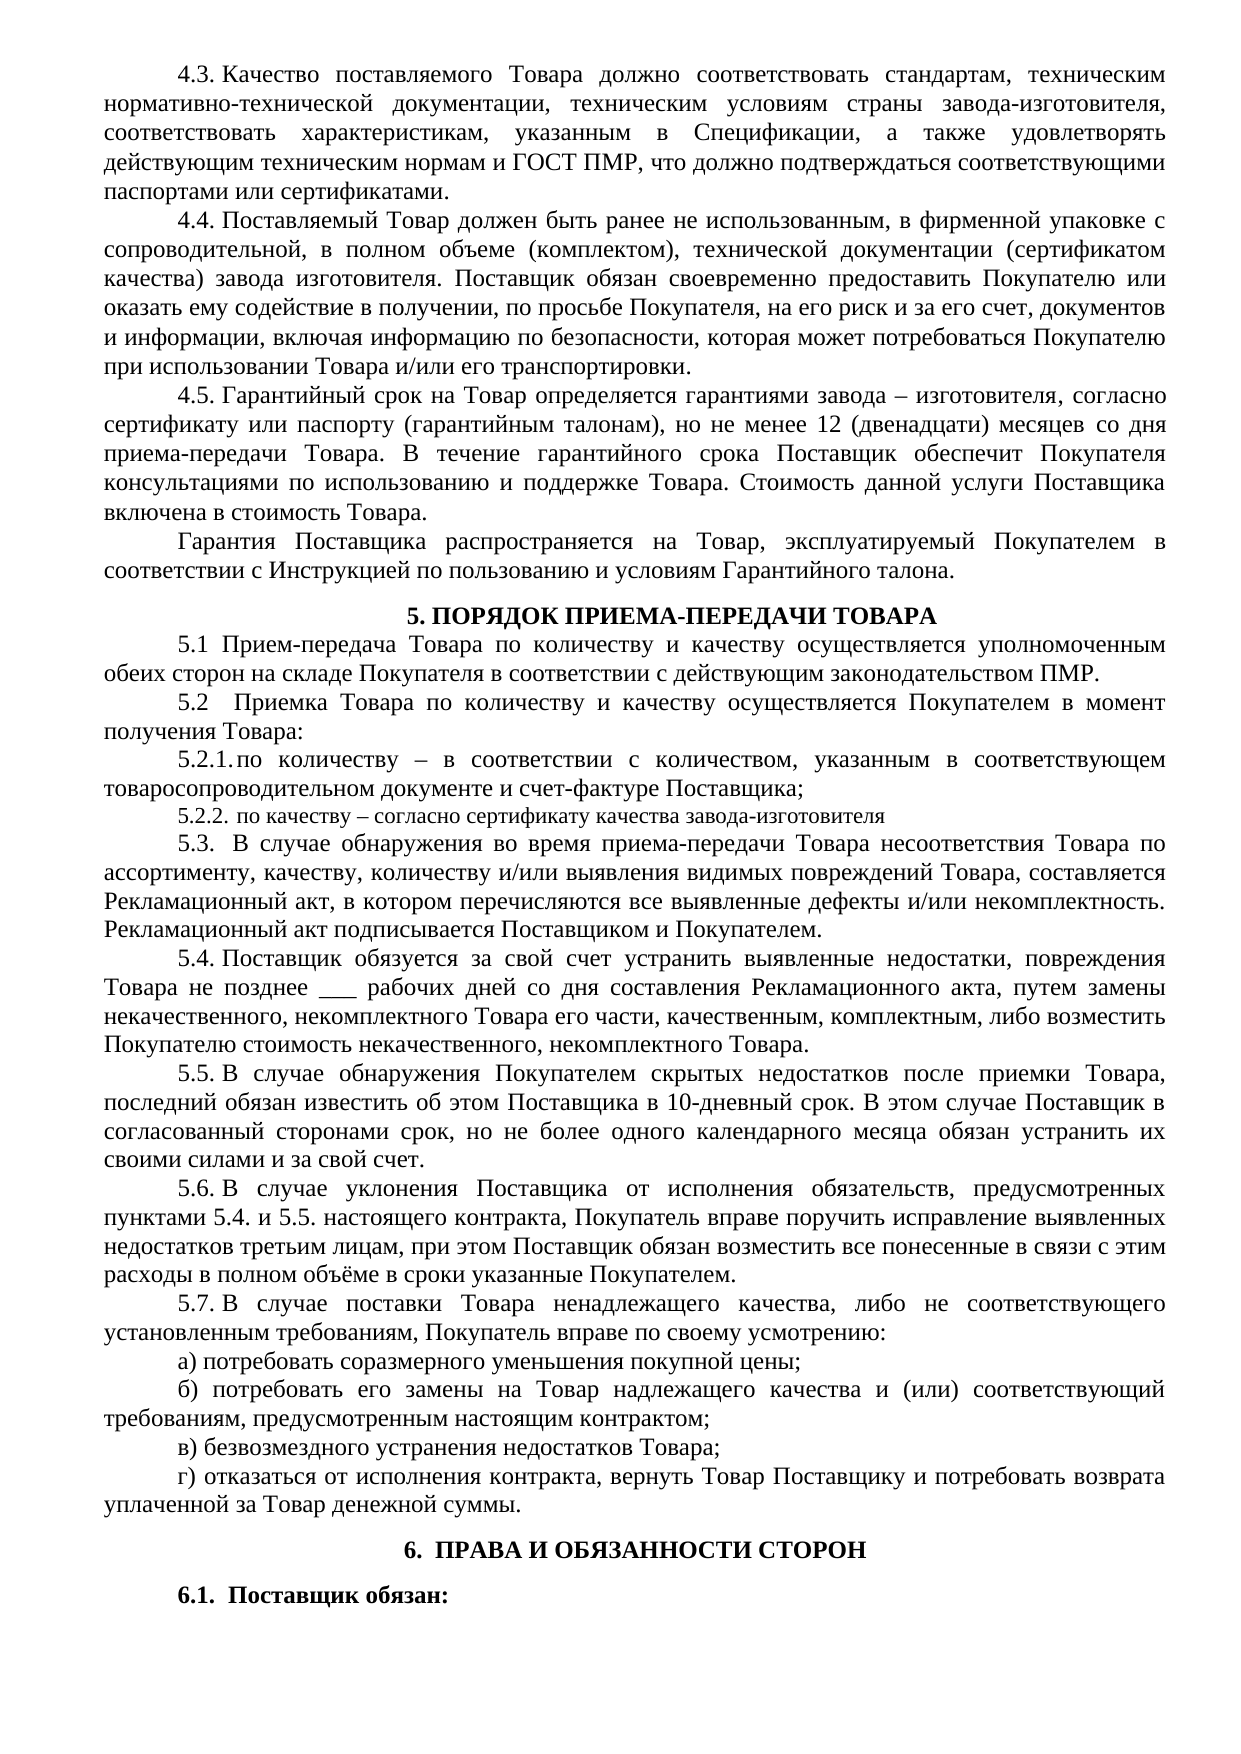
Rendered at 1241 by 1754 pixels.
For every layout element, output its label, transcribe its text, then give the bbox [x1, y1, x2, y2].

list В случае уклонения Поставщика от исполнения обязательств, предусмотренных пунктами 5.4. и 5.5. настоящего контракта, Покупатель вправе поручить исправление выявленных недостатков третьим лицам, при этом Поставщик обязан возместить все понесенные в связи с этим расходы в полном объёме в сроки указанные Покупателем. [103, 1173, 1167, 1288]
list Приемка Товара по количеству и качеству осуществляется Покупателем в момент получения Товара: [103, 687, 1167, 744]
list по качеству – согласно сертификату качества завода-изготовителя [103, 802, 1167, 828]
list Поставщик обязан: [103, 1580, 1167, 1609]
list по количеству – в соответствии с количеством, указанным в соответствующем товаросопроводительном документе и счет-фактуре Поставщика; [103, 744, 1167, 802]
text 5. ПОРЯДОК ПРИЕМА-ПЕРЕДАЧИ ТОВАРА [103, 601, 1167, 629]
list В случае обнаружения во время приема-передачи Товара несоответствия Товара по ассортименту, качеству, количеству и/или выявления видимых повреждений Товара, составляется Рекламационный акт, в котором перечисляются все выявленные дефекты и/или некомплектность. Рекламационный акт подписывается Поставщиком и Покупателем. [103, 828, 1167, 943]
text г) отказаться от исполнения контракта, вернуть Товар Поставщику и потребовать возврата уплаченной за Товар денежной суммы. [103, 1461, 1167, 1518]
text Гарантия Поставщика распространяется на Товар, эксплуатируемый Покупателем в соответствии с Инструкцией по пользованию и условиям Гарантийного талона. [103, 526, 1167, 584]
list Поставляемый Товар должен быть ранее не использованным, в фирменной упаковке с сопроводительной, в полном объеме (комплектом), технической документации (сертификатом качества) завода изготовителя. Поставщик обязан своевременно предоставить Покупателю или оказать ему содействие в получении, по просьбе Покупателя, на его риск и за его счет, документов и информации, включая информацию по безопасности, которая может потребоваться Покупателю при использовании Товара и/или его транспортировки. [103, 205, 1167, 380]
text б) потребовать его замены на Товар надлежащего качества и (или) соответствующий требованиям, предусмотренным настоящим контрактом; [103, 1374, 1167, 1432]
text в) безвозмездного устранения недостатков Товара; [103, 1432, 1167, 1461]
list В случае поставки Товара ненадлежащего качества, либо не соответствующего установленным требованиям, Покупатель вправе по своему усмотрению: [103, 1288, 1167, 1346]
list Гарантийный срок на Товар определяется гарантиями завода – изготовителя, согласно сертификату или паспорту (гарантийным талонам), но не менее 12 (двенадцати) месяцев со дня приема-передачи Товара. В течение гарантийного срока Поставщик обеспечит Покупателя консультациями по использованию и поддержке Товара. Стоимость данной услуги Поставщика включена в стоимость Товара. [103, 380, 1167, 526]
list Прием-передача Товара по количеству и качеству осуществляется уполномоченным обеих сторон на складе Покупателя в соответствии с действующим законодательством ПМР. [103, 629, 1167, 687]
text а) потребовать соразмерного уменьшения покупной цены; [103, 1346, 1167, 1374]
list Поставщик обязуется за свой счет устранить выявленные недостатки, повреждения Товара не позднее ___ рабочих дней со дня составления Рекламационного акта, путем замены некачественного, некомплектного Товара его части, качественным, комплектным, либо возместить Покупателю стоимость некачественного, некомплектного Товара. [103, 943, 1167, 1058]
list В случае обнаружения Покупателем скрытых недостатков после приемки Товара, последний обязан известить об этом Поставщика в 10-дневный срок. В этом случае Поставщик в согласованный сторонами срок, но не более одного календарного месяца обязан устранить их своими силами и за свой счет. [103, 1058, 1167, 1173]
text 6. ПРАВА И ОБЯЗАННОСТИ СТОРОН [103, 1535, 1167, 1564]
list Качество поставляемого Товара должно соответствовать стандартам, техническим нормативно-технической документации, техническим условиям страны завода-изготовителя, соответствовать характеристикам, указанным в Спецификации, а также удовлетворять действующим техническим нормам и ГОСТ ПМР, что должно подтверждаться соответствующими паспортами или сертификатами. [103, 59, 1167, 205]
